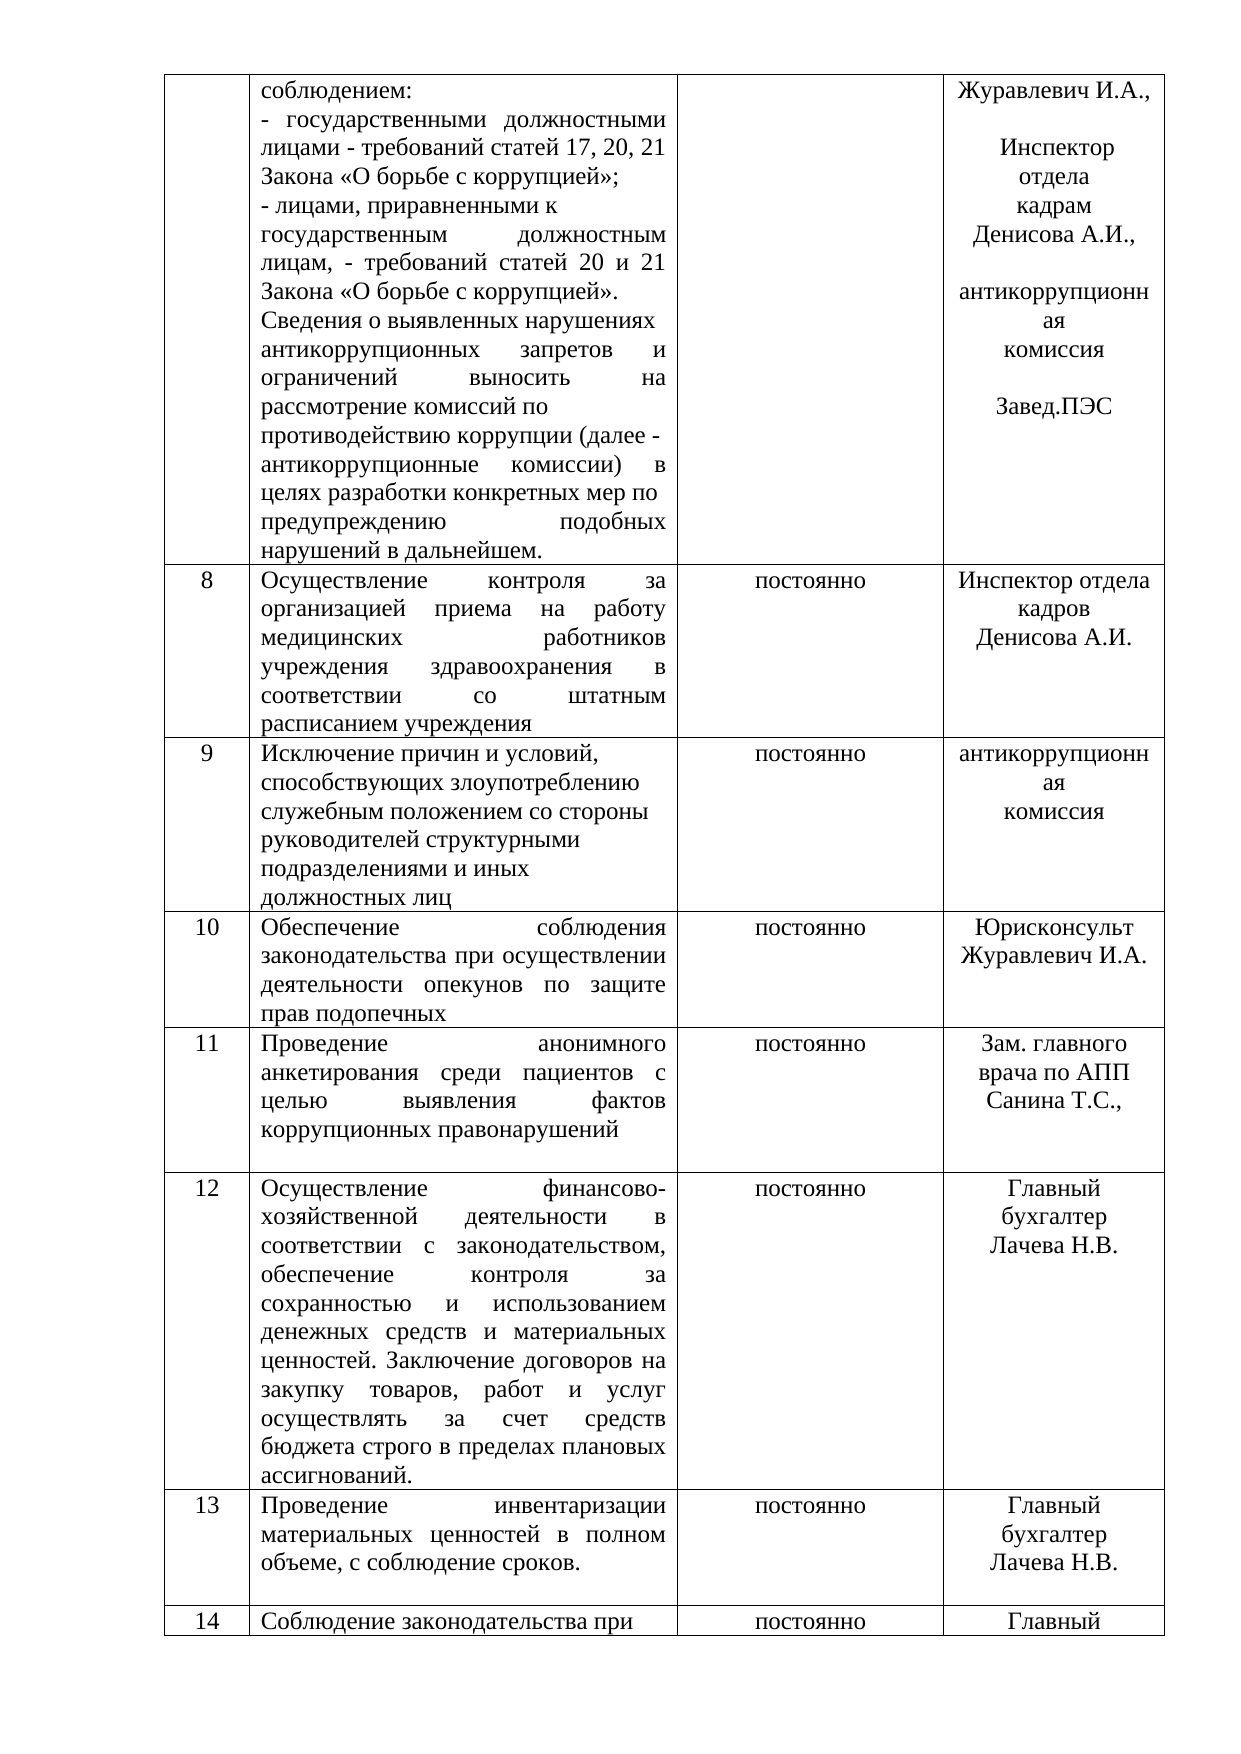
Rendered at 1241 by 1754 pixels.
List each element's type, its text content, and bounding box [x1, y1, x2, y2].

table_cell постоянно [678, 738, 943, 911]
table_cell 11 [165, 1028, 249, 1172]
table_cell Исключение причин и условий, способствующих злоупотреблению служебным положением со стороны руководителей структурными подразделениями и иных должностных лиц [250, 738, 677, 911]
table_cell [678, 75, 943, 564]
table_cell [944, 75, 1164, 564]
table_cell постоянно [678, 912, 943, 1027]
table_cell Обеспечение соблюдения законодательства при осуществлении деятельности опекунов по защите прав подопечных [250, 912, 677, 1027]
table_cell постоянно [678, 1606, 943, 1635]
table_cell 13 [165, 1490, 249, 1605]
table_cell Юрисконсульт Журавлевич И.А. [944, 912, 1164, 1027]
table_cell 7 [165, 75, 249, 564]
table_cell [250, 75, 677, 564]
table_cell антикоррупционная комиссия [944, 738, 1164, 911]
table_cell 14 [165, 1606, 249, 1635]
table_cell Зам. главного врача по АПП Санина Т.С., [944, 1028, 1164, 1172]
table_cell постоянно [678, 1490, 943, 1605]
table_cell 10 [165, 912, 249, 1027]
table_cell 9 [165, 738, 249, 911]
table_cell Главный бухгалтер Лачева Н.В. [944, 1173, 1164, 1489]
table_cell Проведение инвентаризации материальных ценностей в полном объеме, с соблюдение сроков. [250, 1490, 677, 1605]
table_cell постоянно [678, 1173, 943, 1489]
table_cell постоянно [678, 565, 943, 737]
table_cell Проведение анонимного анкетирования среди пациентов с целью выявления фактов коррупционных правонарушений [250, 1028, 677, 1172]
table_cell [250, 1606, 677, 1635]
table_cell Главный бухгалтер Лачева Н.В. [944, 1490, 1164, 1605]
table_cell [944, 1606, 1164, 1635]
table_cell Осуществление финансово-хозяйственной деятельности в соответствии с законодательством, обеспечение контроля за сохранностью и использованием денежных средств и материальных ценностей. Заключение договоров на закупку товаров, работ и услуг осуществлять за счет средств бюджета строго в пределах плановых ассигнований. [250, 1173, 677, 1489]
table_cell 8 [165, 565, 249, 737]
table_cell Осуществление контроля за организацией приема на работу медицинских работников учреждения здравоохранения в соответствии со штатным расписанием учреждения [250, 565, 677, 737]
table_cell Инспектор отдела кадров Денисова А.И. [944, 565, 1164, 737]
table_cell постоянно [678, 1028, 943, 1172]
table_cell 12 [165, 1173, 249, 1489]
